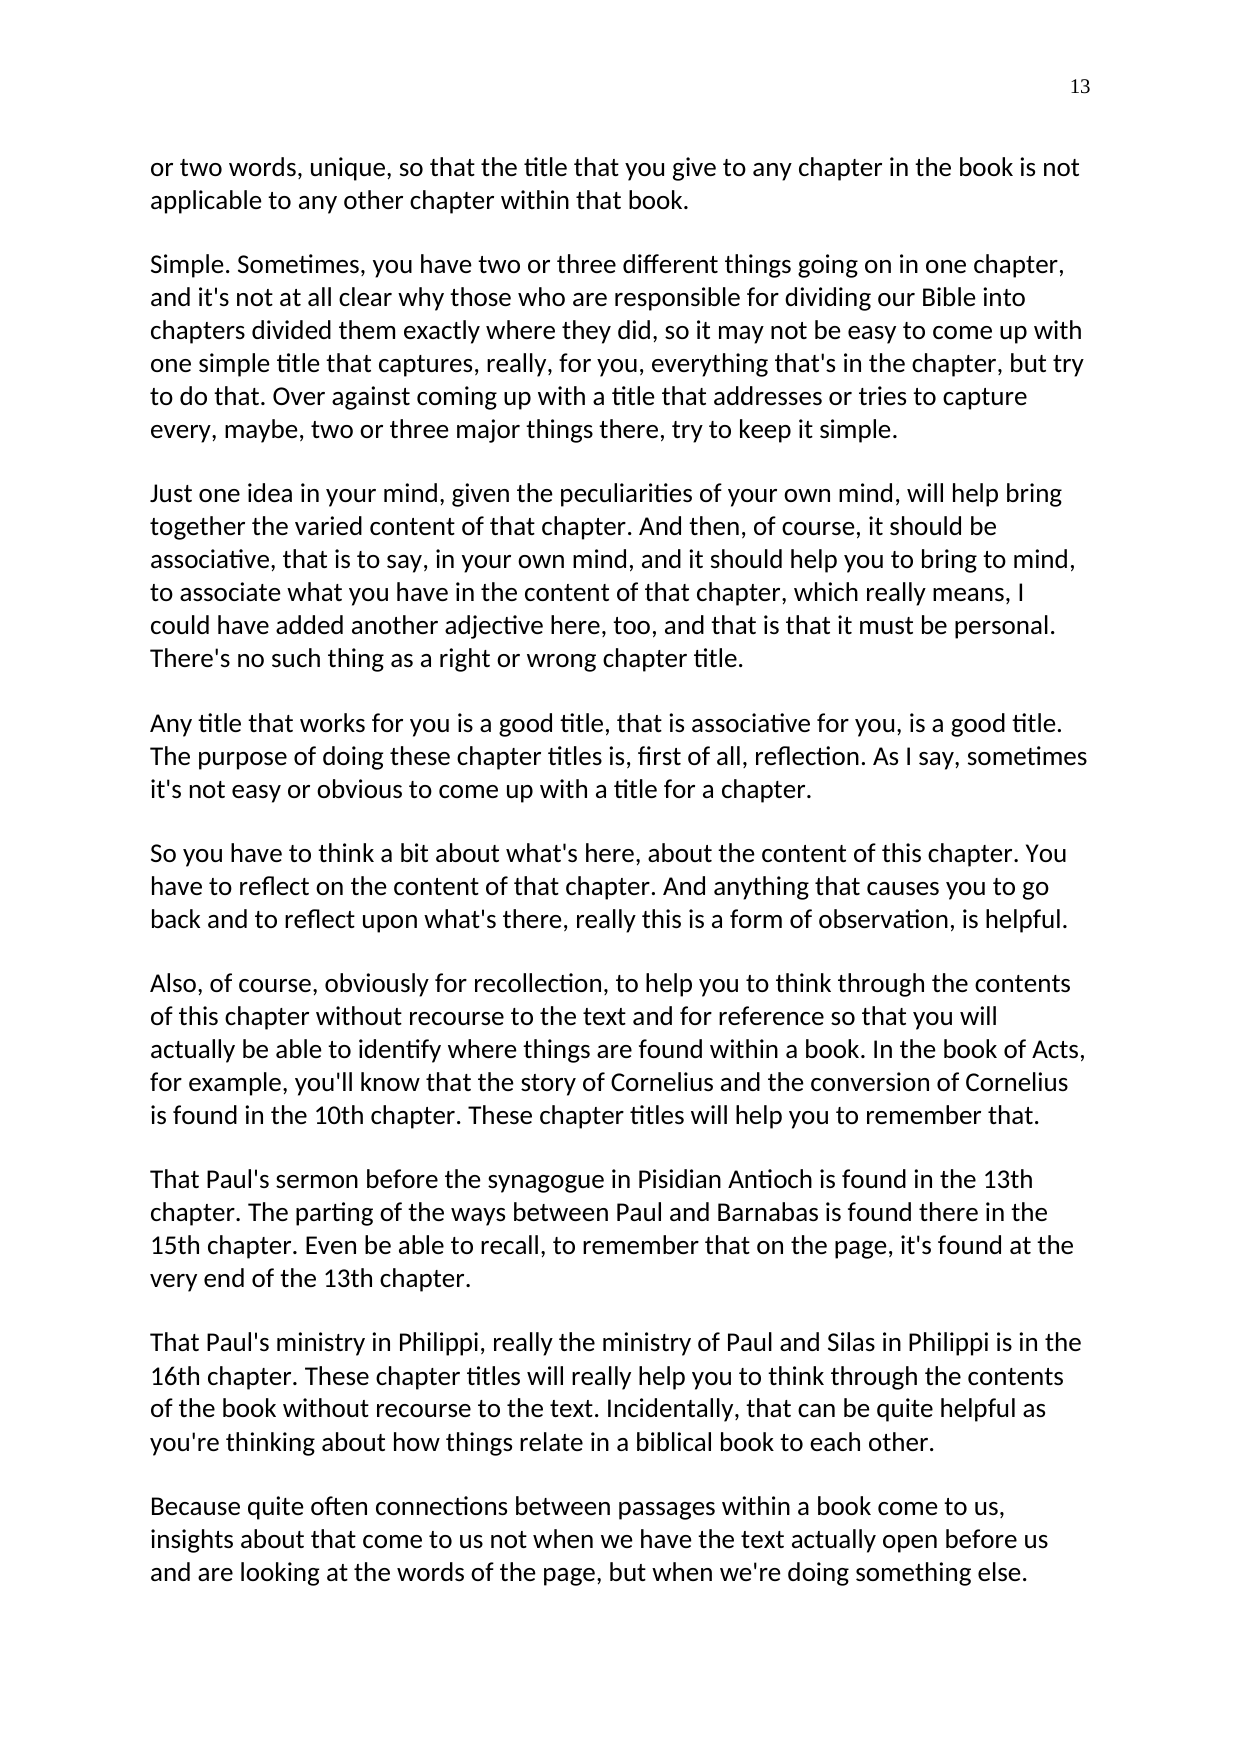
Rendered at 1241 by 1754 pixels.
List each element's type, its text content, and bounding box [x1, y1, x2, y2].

text Simple. Sometimes, you have two or three different things going on in one chapter, and it's not at all clear why those who are responsible for dividing our Bible into chapters divided them exactly where they did, so it may not be easy to come up with one simple title that captures, really, for you, everything that's in the chapter, but try to do that. Over against coming up with a title that addresses or tries to capture every, maybe, two or three major things there, try to keep it simple. [150, 247, 1090, 445]
text Any title that works for you is a good title, that is associative for you, is a good title. The purpose of doing these chapter titles is, first of all, reflection. As I say, sometimes it's not easy or obvious to come up with a title for a chapter. [150, 706, 1090, 805]
text That Paul's ministry in Philippi, really the ministry of Paul and Silas in Philippi is in the 16th chapter. These chapter titles will really help you to think through the contents of the book without recourse to the text. Incidentally, that can be quite helpful as you're thinking about how things relate in a biblical book to each other. [150, 1326, 1090, 1458]
text Also, of course, obviously for recollection, to help you to think through the contents of this chapter without recourse to the text and for reference so that you will actually be able to identify where things are found within a book. In the book of Acts, for example, you'll know that the story of Cornelius and the conversion of Cornelius is found in the 10th chapter. These chapter titles will help you to remember that. [150, 966, 1090, 1131]
text So you have to think a bit about what's here, about the content of this chapter. You have to reflect on the content of that chapter. And anything that causes you to go back and to reflect upon what's there, really this is a form of observation, is helpful. [150, 836, 1090, 935]
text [150, 150, 1090, 216]
text That Paul's sermon before the synagogue in Pisidian Antioch is found in the 13th chapter. The parting of the ways between Paul and Barnabas is found there in the 15th chapter. Even be able to recall, to remember that on the page, it's found at the very end of the 13th chapter. [150, 1162, 1090, 1294]
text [150, 1489, 1090, 1588]
text Just one idea in your mind, given the peculiarities of your own mind, will help bring together the varied content of that chapter. And then, of course, it should be associative, that is to say, in your own mind, and it should help you to bring to mind, to associate what you have in the content of that chapter, which really means, I could have added another adjective here, too, and that is that it must be personal. There's no such thing as a right or wrong chapter title. [150, 476, 1090, 674]
